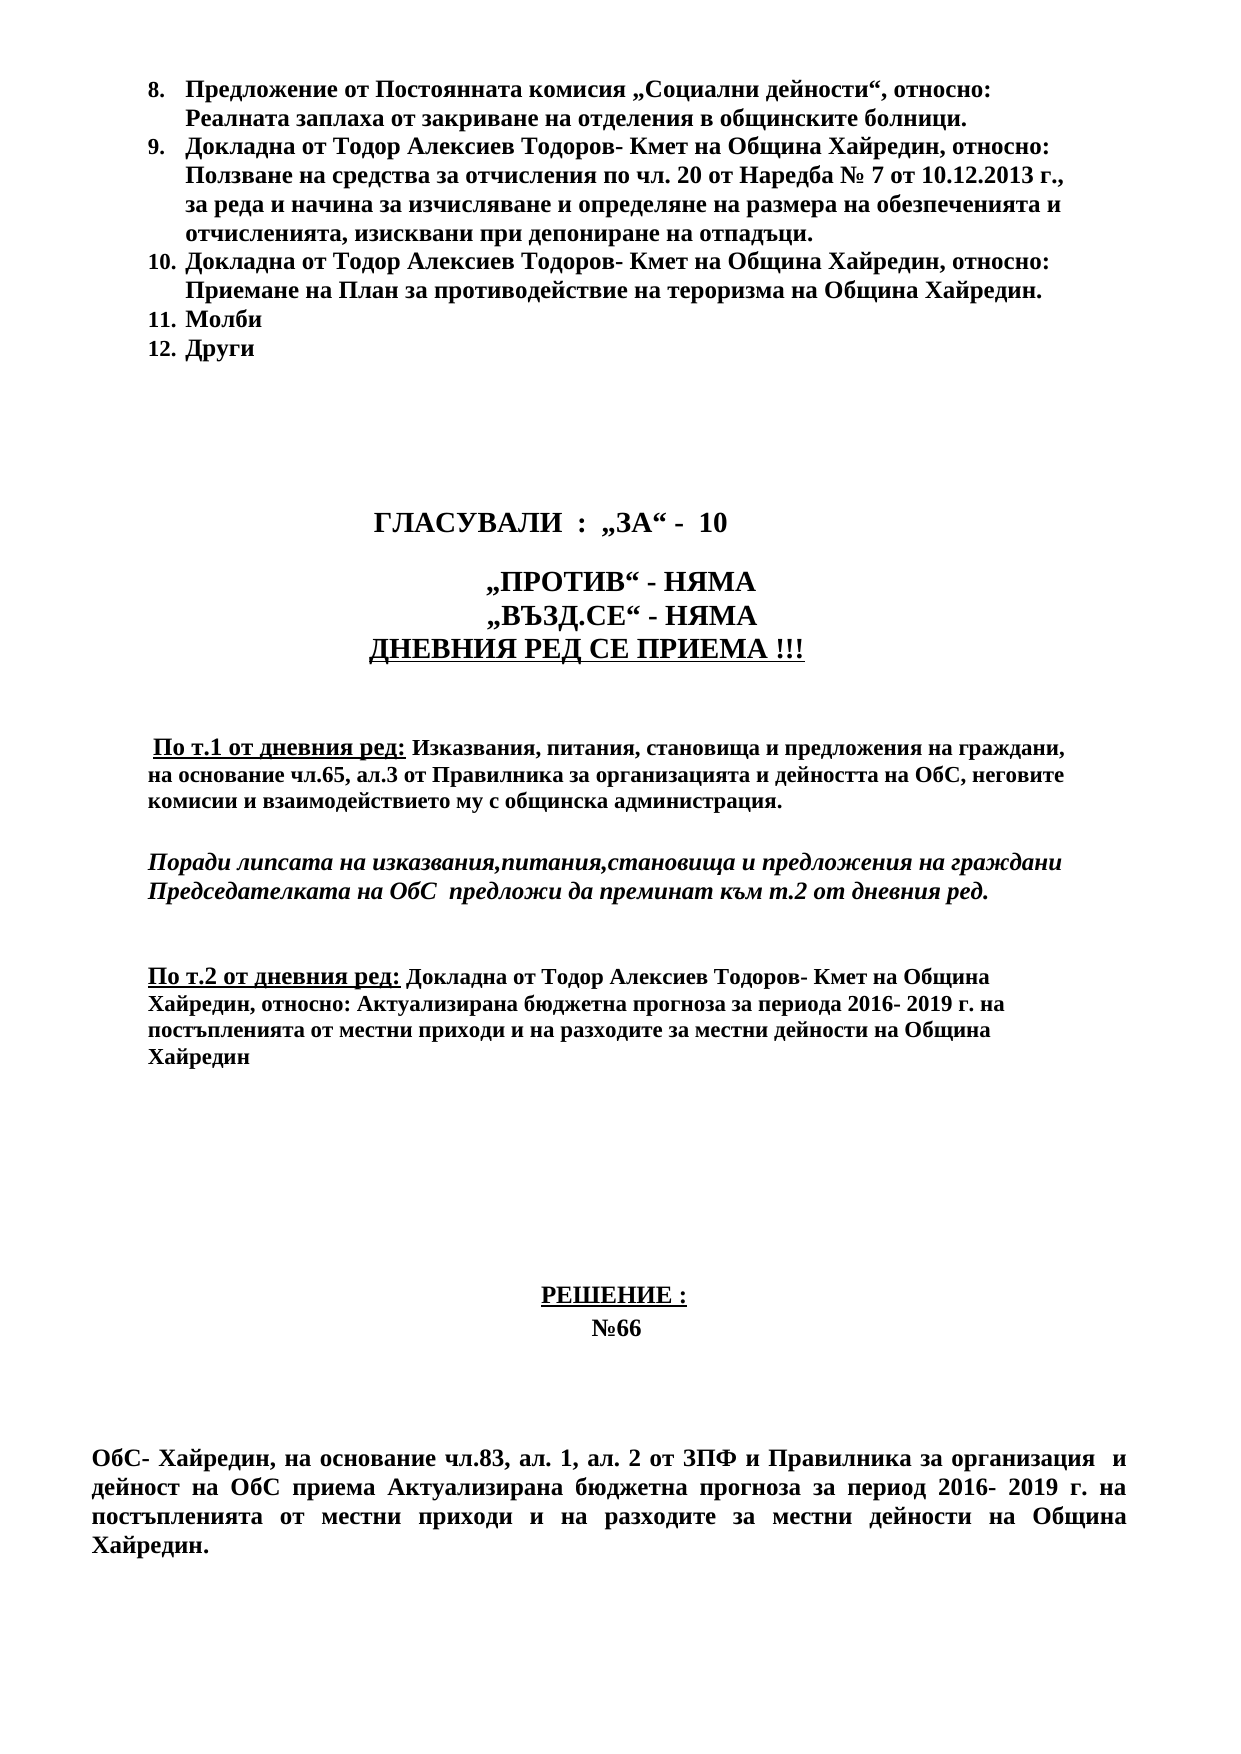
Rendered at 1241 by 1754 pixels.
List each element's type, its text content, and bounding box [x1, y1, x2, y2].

text „ПРОТИВ“ - НЯМА [148, 564, 1093, 598]
list Докладна от Тодор Алексиев Тодоров- Кмет на Община Хайредин, относно: Приемане на План за противодействие на тероризма на Община Хайредин. [148, 246, 1093, 304]
text ГЛАСУВАЛИ : „ЗА“ - 10 [148, 505, 1093, 539]
text По т.2 от дневния ред: Докладна от Тодор Алексиев Тодоров- Кмет на Община Хайредин, относно: Актуализирана бюджетна прогноза за периода 2016- 2019 г. на постъпленията от местни приходи и на разходите за местни дейности на Община Хайредин [148, 961, 1093, 1069]
text „ВЪЗД.СЕ“ - НЯМА [148, 598, 1093, 632]
text По т.1 от дневния ред: Изказвания, питания, становища и предложения на граждани, на основание чл.65, ал.3 от Правилника за организацията и дейността на ОбС, неговите комисии и взаимодействието му с общинска администрация. [148, 732, 1093, 814]
list Други [148, 333, 1093, 361]
list Докладна от Тодор Алексиев Тодоров- Кмет на Община Хайредин, относно: Ползване на средства за отчисления по чл. 20 от Наредба № 7 от 10.12.2013 г., за реда и начина за изчисляване и определяне на размера на обезпеченията и отчисленията, изисквани при депониране на отпадъци. [148, 131, 1093, 246]
text РЕШЕНИЕ : [148, 1280, 1093, 1309]
list Предложение от Постоянната комисия „Социални дейности“, относно: Реалната заплаха от закриване на отделения в общинските болници. [148, 74, 1093, 131]
list Молби [148, 304, 1093, 333]
text ДНЕВНИЯ РЕД СЕ ПРИЕМА !!! [148, 632, 1093, 665]
text Поради липсата на изказвания,питания,становища и предложения на граждани Председателката на ОбС предложи да преминат към т.2 от дневния ред. [148, 847, 1152, 905]
text №66 [148, 1313, 1093, 1342]
text ОбС- Хайредин, на основание чл.83, ал. 1, ал. 2 от ЗПФ и Правилника за организация и дейност на ОбС приема Актуализирана бюджетна прогноза за период 2016- 2019 г. на постъпленията от местни приходи и на разходите за местни дейности на Община Хайредин. [91, 1443, 1128, 1558]
